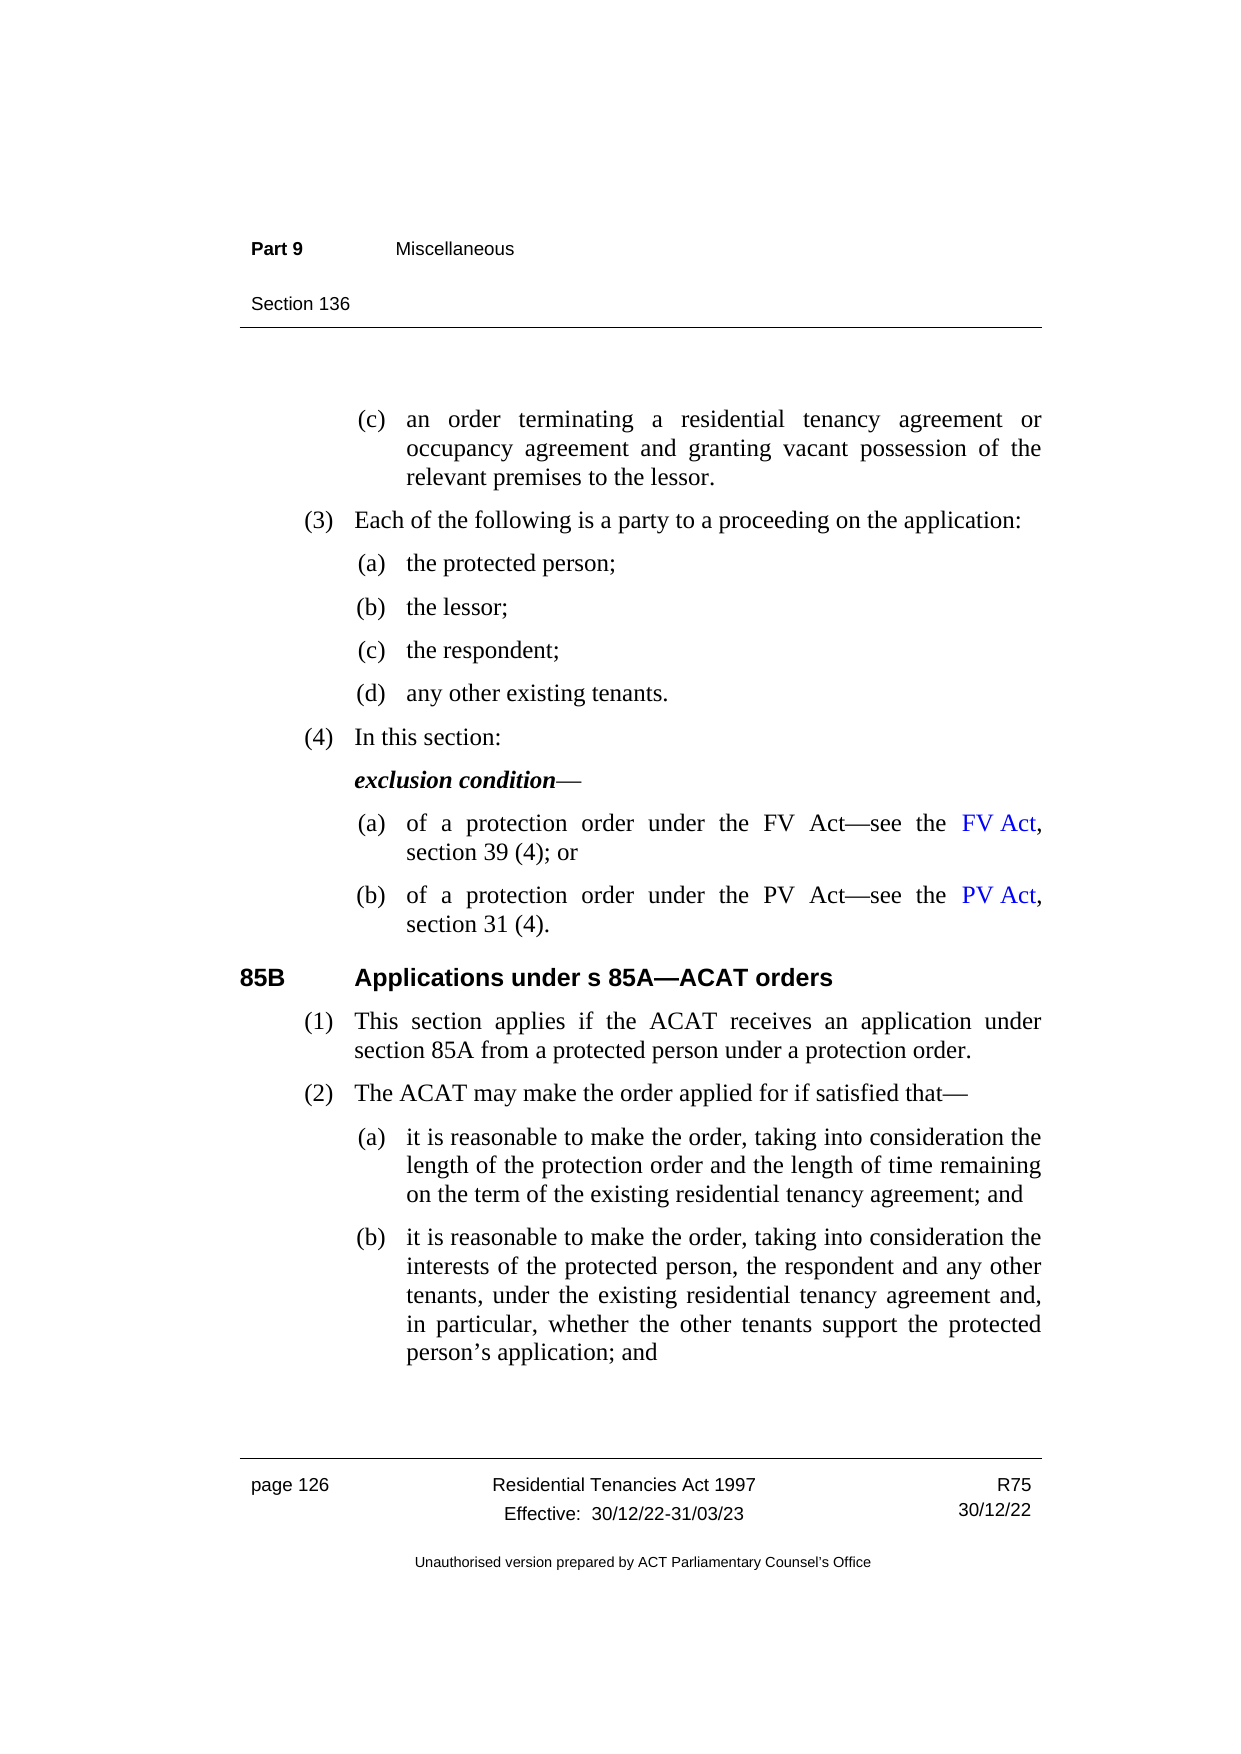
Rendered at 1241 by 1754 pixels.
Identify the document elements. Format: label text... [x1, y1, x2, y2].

text (1) This section applies if the ACAT receives an application under section 85A from a protected person under a protection order. [239, 1006, 1042, 1064]
text (a) the protected person; [239, 548, 1042, 577]
text (a) of a protection order under the FV Act—see the FV Act, section 39 (4); or [239, 808, 1042, 866]
text (b) it is reasonable to make the order, taking into consideration the interests of the protected person, the respondent and any other tenants, under the existing residential tenancy agreement and, in particular, whether the other tenants support the protected person’s application; and [239, 1222, 1042, 1366]
text (d) any other existing tenants. [239, 678, 1042, 707]
text exclusion condition— [354, 765, 1042, 794]
text (b) the lessor; [239, 592, 1042, 620]
text (2) The ACAT may make the order applied for if satisfied that— [239, 1078, 1042, 1107]
text (a) it is reasonable to make the order, taking into consideration the length of the protection order and the length of time remaining on the term of the existing residential tenancy agreement; and [239, 1122, 1042, 1208]
text 85B Applications under s 85A—ACAT orders [239, 963, 1042, 992]
text (3) Each of the following is a party to a proceeding on the application: [239, 505, 1042, 534]
text (4) In this section: [239, 722, 1042, 750]
text (c) an order terminating a residential tenancy agreement or occupancy agreement and granting vacant possession of the relevant premises to the lessor. [239, 404, 1042, 490]
text (b) of a protection order under the PV Act—see the PV Act, section 31 (4). [239, 880, 1042, 938]
text (c) the respondent; [239, 635, 1042, 664]
